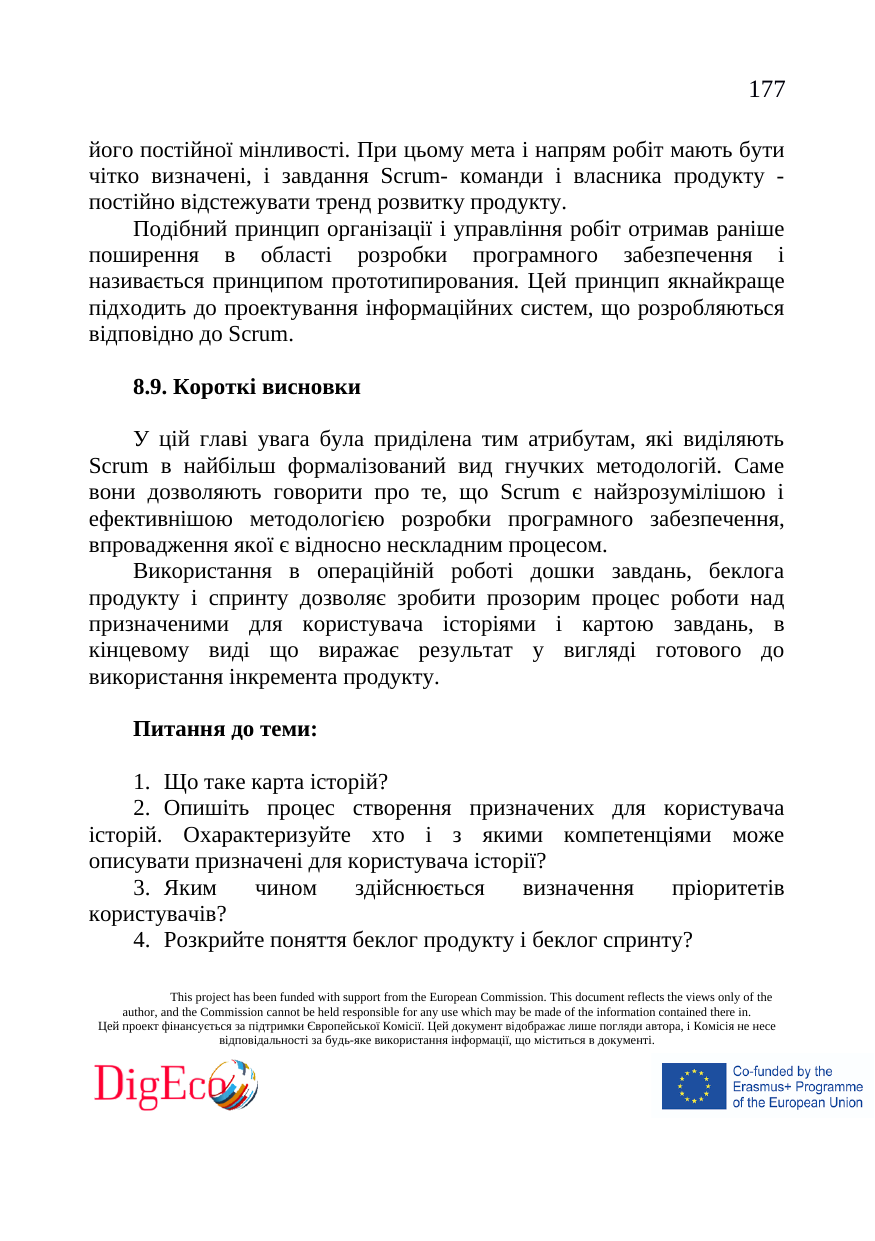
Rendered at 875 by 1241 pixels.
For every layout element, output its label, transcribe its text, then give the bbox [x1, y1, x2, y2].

text Подібний принцип організації і управління робіт отримав раніше поширення в області розробки програмного забезпечення і називається принципом прототипирования. Цей принцип якнайкраще підходить до проектування інформаційних систем, що розробляються відповідно до Scrum. [89, 215, 785, 346]
list Розкрийте поняття беклог продукту і беклог спринту? [89, 926, 785, 953]
subtitle 8.9. Короткі висновки [89, 373, 785, 399]
text Питання до теми: [89, 715, 785, 742]
picture [91, 1055, 261, 1115]
list Опишіть процес створення призначених для користувача історій. Охарактеризуйте хто і з якими компетенціями може описувати призначені для користувача історії? [89, 794, 785, 873]
list Що таке карта історій? [89, 768, 785, 794]
list Яким чином здійснюється визначення пріоритетів користувачів? [89, 873, 785, 926]
text У цій главі увага була приділена тим атрибутам, які виділяють Scrum в найбільш формалізований вид гнучких методологій. Саме вони дозволяють говорити про те, що Scrum є найзрозумілішою і ефективнішою методологією розробки програмного забезпечення, впровадження якої є відносно нескладним процесом. [89, 426, 785, 557]
picture [651, 1053, 874, 1118]
text Використання в операційній роботі дошки завдань, беклога продукту і спринту дозволяє зробити прозорим процес роботи над призначеними для користувача історіями і картою завдань, в кінцевому виді що виражає результат у вигляді готового до використання інкремента продукту. [89, 557, 785, 689]
